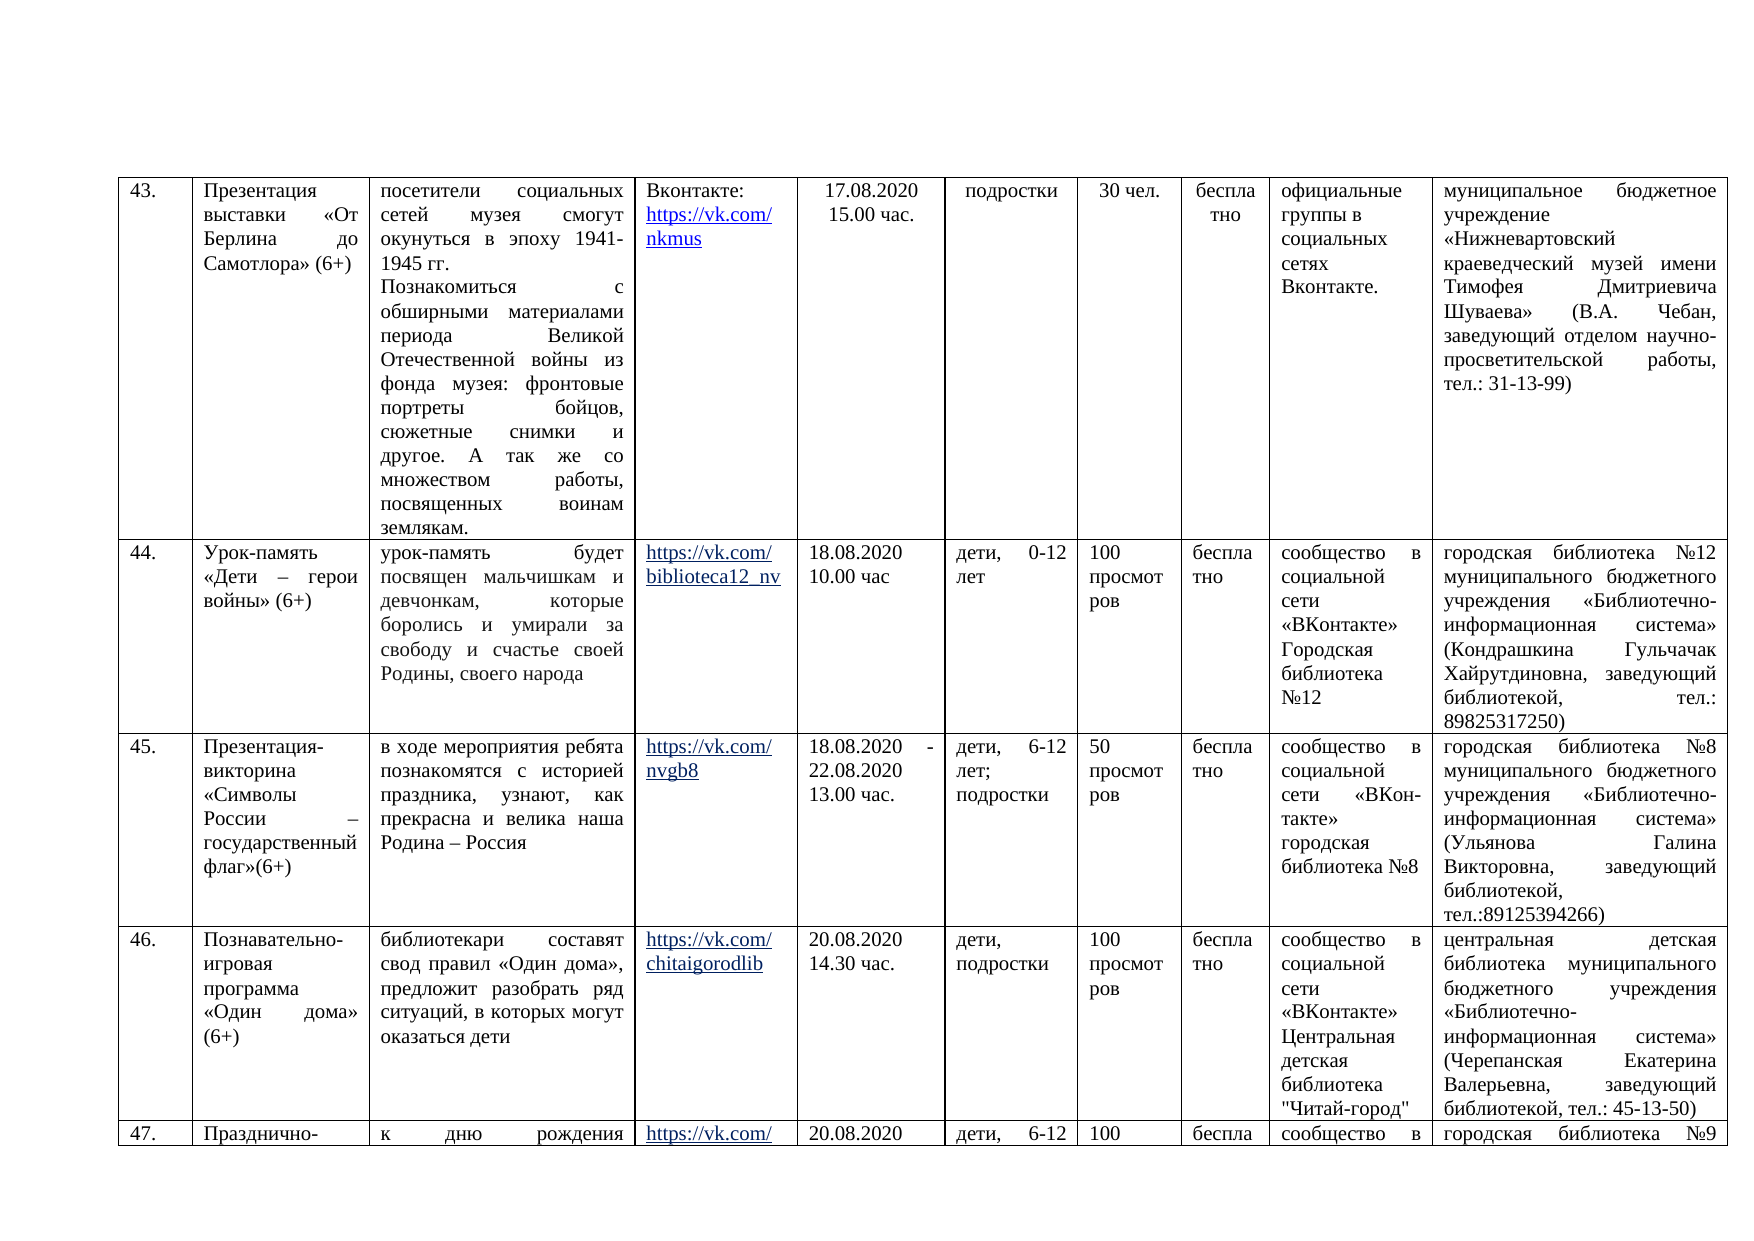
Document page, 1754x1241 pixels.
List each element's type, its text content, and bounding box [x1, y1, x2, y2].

table_cell бесплатно [1182, 927, 1269, 1120]
table_cell 18.08.2020 10.00 час [798, 540, 944, 733]
table_cell подростки [946, 178, 1077, 539]
table_cell дети, 0-12 лет [946, 540, 1077, 733]
table_cell официальные группы в социальных сетях Вконтакте. [1270, 178, 1432, 539]
table_cell 18.08.2020 - 22.08.2020 13.00 час. [798, 734, 944, 926]
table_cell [946, 1121, 1077, 1145]
table_cell 20.08.2020 14.30 час. [798, 927, 944, 1120]
table_cell Познавательно-игровая программа «Один дома» (6+) [193, 927, 369, 1120]
table_cell бесплатно [1182, 178, 1269, 539]
table_cell бесплатно [1182, 540, 1269, 733]
table_cell 17.08.2020 15.00 час. [798, 178, 944, 539]
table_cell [1433, 1121, 1727, 1145]
table_cell https://vk.com/biblioteca12_nv [636, 540, 797, 733]
table_cell центральная детская библиотека муниципального бюджетного учреждения «Библиотечно-информационная система» (Черепанская Екатерина Валерьевна, заведующий библиотекой, тел.: 45-13-50) [1433, 927, 1727, 1120]
table_cell https://vk.com/nvgb8 [636, 734, 797, 926]
table_cell [119, 178, 192, 539]
table_cell дети, подростки [946, 927, 1077, 1120]
table_cell Презентация-викторина «Символы России – государственный флаг»(6+) [193, 734, 369, 926]
table_cell Презентация выставки «От Берлина до Самотлора» (6+) [193, 178, 369, 539]
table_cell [193, 1121, 369, 1145]
table_cell 100 просмотров [1078, 540, 1181, 733]
table_cell посетители социальных сетей музея смогут окунуться в эпоху 1941-1945 гг. Познакомиться с обширными материалами периода Великой Отечественной войны из фонда музея: фронтовые портреты бойцов, сюжетные снимки и другое. А так же со множеством работы, посвященных воинам землякам. [370, 178, 634, 539]
table_cell сообщество в социальной сети «ВКонтакте» Городская библиотека №12 [1270, 540, 1432, 733]
table_cell 30 чел. [1078, 178, 1181, 539]
table_cell 100 просмотров [1078, 1121, 1181, 1145]
table_cell в ходе мероприятия ребята познакомятся с историей праздника, узнают, как прекрасна и велика наша Родина – Россия [370, 734, 634, 926]
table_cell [1270, 1121, 1432, 1145]
table_cell городская библиотека №8 муниципального бюджетного учреждения «Библиотечно-информационная система» (Ульянова Галина Викторовна, заведующий библиотекой, тел.:89125394266) [1433, 734, 1727, 926]
table_cell [119, 540, 192, 733]
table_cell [798, 1121, 944, 1145]
table_cell урок-память будет посвящен мальчишкам и девчонкам, которые боролись и умирали за свободу и счастье своей Родины, своего народа [370, 540, 634, 733]
table_cell [119, 1121, 192, 1145]
table_cell дети, 6-12 лет; подростки [946, 734, 1077, 926]
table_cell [636, 1121, 797, 1145]
table_cell библиотекари составят свод правил «Один дома», предложит разобрать ряд ситуаций, в которых могут оказаться дети [370, 927, 634, 1120]
table_cell https://vk.com/chitaigorodlib [636, 927, 797, 1120]
table_cell сообщество в социальной сети «ВКон-такте» городская библиотека №8 [1270, 734, 1432, 926]
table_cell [370, 1121, 634, 1145]
table_cell 50 просмотров [1078, 734, 1181, 926]
table_cell бесплатно [1182, 734, 1269, 926]
table_cell Вконтакте: https://vk.com/nkmus [636, 178, 797, 539]
table_cell городская библиотека №12 муниципального бюджетного учреждения «Библиотечно-информационная система» (Кондрашкина Гульчачак Хайрутдиновна, заведующий библиотекой, тел.: 89825317250) [1433, 540, 1727, 733]
table_cell Урок-память «Дети – герои войны» (6+) [193, 540, 369, 733]
table_cell муниципальное бюджетное учреждение «Нижневартовский краеведческий музей имени Тимофея Дмитриевича Шуваева» (В.А. Чебан, заведующий отделом научно-просветительской работы, тел.: 31-13-99) [1433, 178, 1727, 539]
table_cell 100 просмотров [1078, 927, 1181, 1120]
table_cell [119, 734, 192, 926]
table_cell сообщество в социальной сети «ВКонтакте» Центральная детская библиотека "Читай-город" [1270, 927, 1432, 1120]
table_cell бесплатно [1182, 1121, 1269, 1145]
table_cell [119, 927, 192, 1120]
